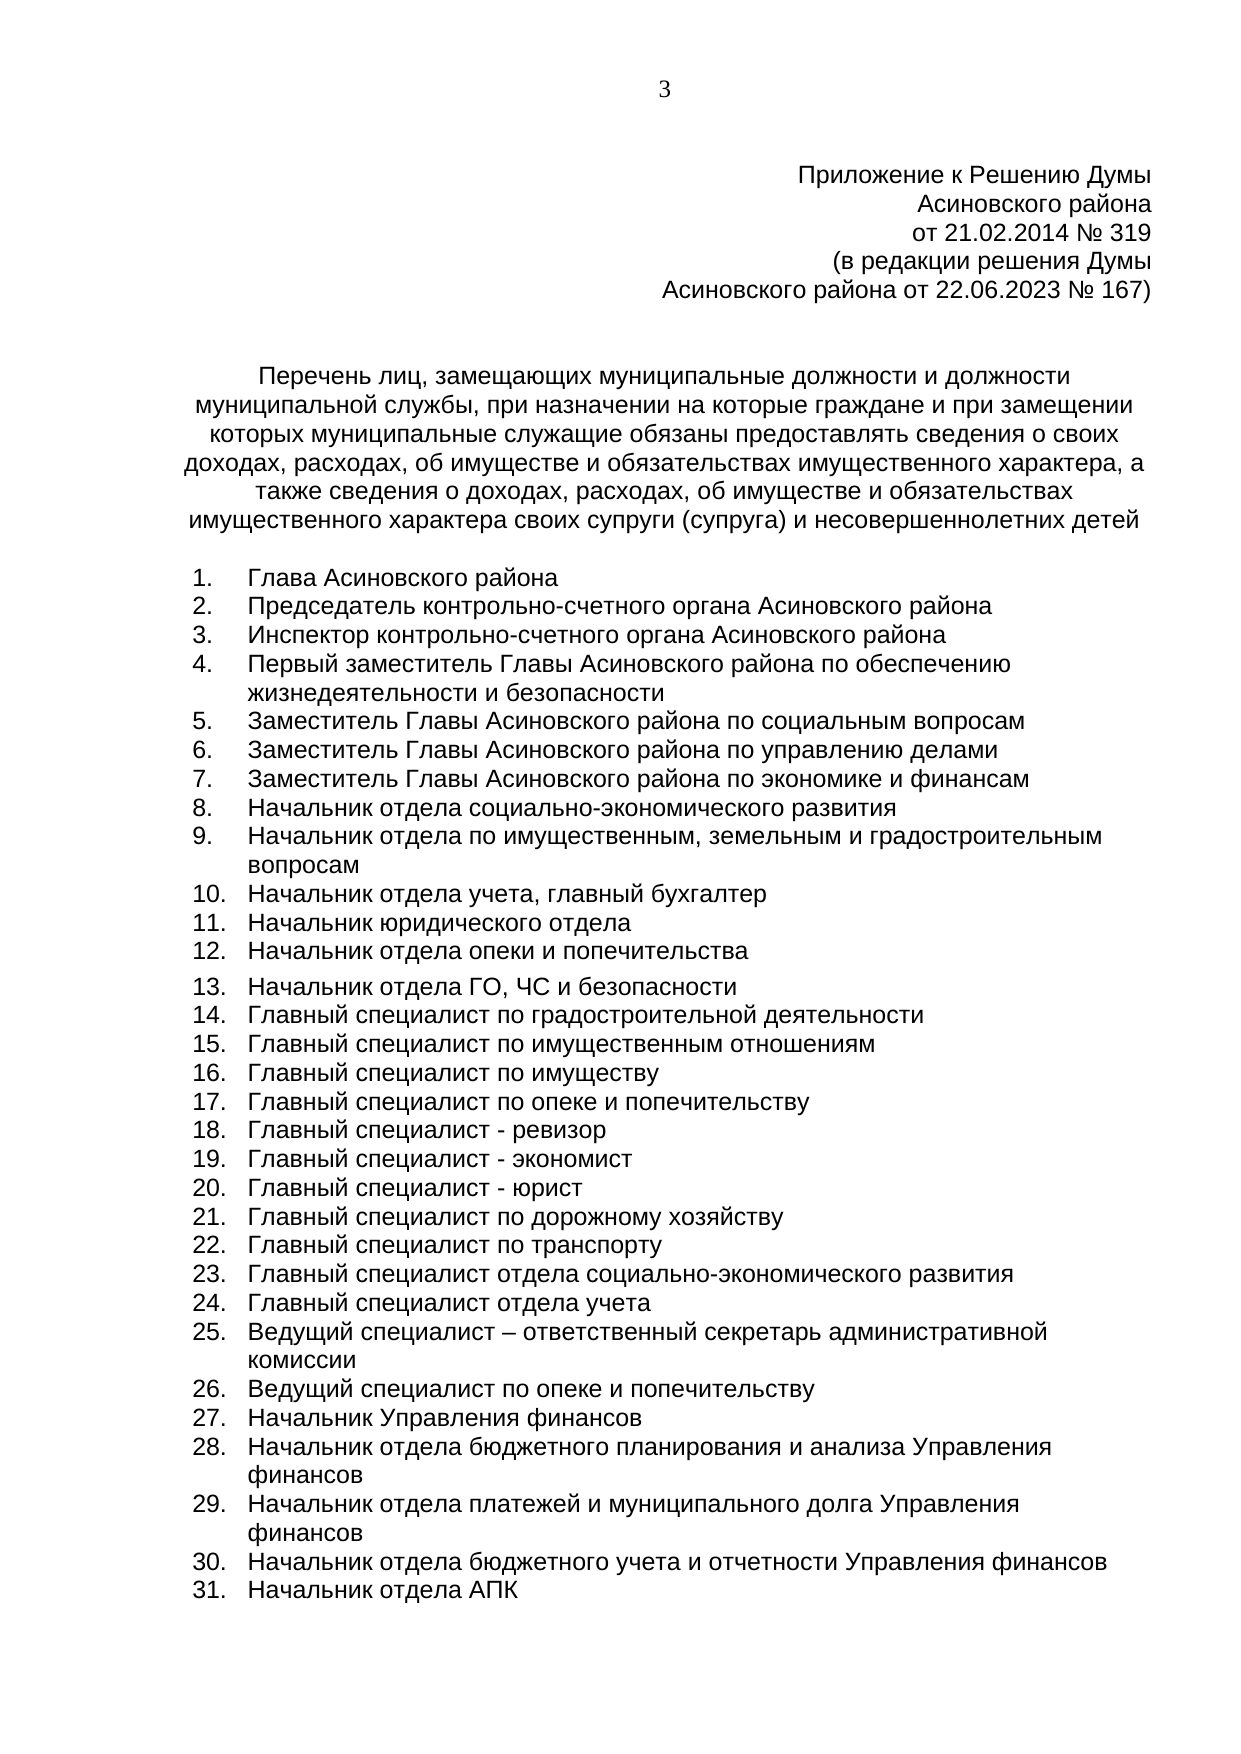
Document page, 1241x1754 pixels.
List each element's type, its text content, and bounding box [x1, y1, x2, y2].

table_cell [166, 1432, 236, 1489]
table_cell [166, 764, 236, 792]
table_cell [166, 1575, 236, 1604]
table_cell Главный специалист отдела социально-экономического развития [236, 1259, 1148, 1288]
table_cell Главный специалист по дорожному хозяйству [236, 1202, 1148, 1230]
table_cell Главный специалист по имуществу [236, 1058, 1148, 1087]
table_cell [166, 1317, 236, 1374]
text Асиновского района от 22.06.2023 № 167) [177, 275, 1152, 304]
table_cell Начальник отдела учета, главный бухгалтер [236, 879, 1148, 907]
table_cell [166, 735, 236, 764]
table_cell Начальник отдела ГО, ЧС и безопасности [236, 972, 1148, 1000]
table_cell [166, 1288, 236, 1317]
table_cell Начальник отдела АПК [236, 1575, 1148, 1604]
table_cell Инспектор контрольно-счетного органа Асиновского района [236, 620, 1148, 649]
table_cell Начальник отдела опеки и попечительства [236, 936, 1148, 972]
table_cell [166, 1259, 236, 1288]
table_cell Ведущий специалист по опеке и попечительству [236, 1374, 1148, 1403]
table_cell Главный специалист по опеке и попечительству [236, 1087, 1148, 1115]
table_cell Главный специалист - ревизор [236, 1115, 1148, 1144]
table_cell [166, 706, 236, 735]
table_cell Главный специалист по градостроительной деятельности [236, 1000, 1148, 1029]
table_cell Начальник отдела бюджетного планирования и анализа Управления финансов [236, 1432, 1148, 1489]
table_cell Главный специалист по транспорту [236, 1230, 1148, 1259]
table_cell [166, 972, 236, 1000]
table_cell [166, 793, 236, 821]
text Перечень лиц, замещающих муниципальные должности и должности муниципальной службы, при назначении на которые граждане и при замещении которых муниципальные служащие обязаны предоставлять сведения о своих доходах, расходах, об имуществе и обязательствах имущественного характера, а также сведения о доходах, расходах, об имуществе и обязательствах имущественного характера своих супруги (супруга) и несовершеннолетних детей [177, 361, 1152, 534]
table_cell Начальник отдела социально-экономического развития [236, 793, 1148, 821]
table_cell [166, 908, 236, 936]
table_cell Председатель контрольно-счетного органа Асиновского района [236, 591, 1148, 620]
table_cell Начальник отдела по имущественным, земельным и градостроительным вопросам [236, 821, 1148, 879]
table_cell [166, 1173, 236, 1202]
table_cell [166, 1144, 236, 1173]
table_cell [166, 649, 236, 706]
table_cell [166, 620, 236, 649]
table_cell Главный специалист - юрист [236, 1173, 1148, 1202]
table_cell Первый заместитель Главы Асиновского района по обеспечению жизнедеятельности и безопасности [236, 649, 1148, 706]
text от 21.02.2014 № 319 [177, 217, 1152, 246]
table_cell [166, 1374, 236, 1403]
table_cell Заместитель Главы Асиновского района по социальным вопросам [236, 706, 1148, 735]
table_header Глава Асиновского района [236, 563, 1148, 591]
table_cell [166, 1489, 236, 1547]
table_cell Начальник отдела бюджетного учета и отчетности Управления финансов [236, 1547, 1148, 1575]
text (в редакции решения Думы [177, 246, 1152, 275]
table_cell Заместитель Главы Асиновского района по экономике и финансам [236, 764, 1148, 792]
table_cell [166, 1230, 236, 1259]
table_cell [166, 1202, 236, 1230]
table_cell [166, 1058, 236, 1087]
table_cell [166, 1547, 236, 1575]
table_cell Начальник Управления финансов [236, 1403, 1148, 1432]
text Асиновского района [177, 189, 1152, 217]
table_cell [166, 591, 236, 620]
table_cell [166, 1115, 236, 1144]
table_cell Начальник юридического отдела [236, 908, 1148, 936]
table_cell [166, 1403, 236, 1432]
table_cell Начальник отдела платежей и муниципального долга Управления финансов [236, 1489, 1148, 1547]
table_cell [166, 936, 236, 972]
table_cell [166, 1000, 236, 1029]
table_cell [166, 1029, 236, 1058]
text Приложение к Решению Думы [177, 160, 1152, 189]
table_header [166, 563, 236, 591]
table_cell Ведущий специалист – ответственный секретарь административной комиссии [236, 1317, 1148, 1374]
table_cell [166, 879, 236, 907]
table_cell Главный специалист по имущественным отношениям [236, 1029, 1148, 1058]
table_cell [166, 821, 236, 879]
table_cell Главный специалист отдела учета [236, 1288, 1148, 1317]
table_cell [166, 1087, 236, 1115]
table_cell Главный специалист - экономист [236, 1144, 1148, 1173]
table_cell Заместитель Главы Асиновского района по управлению делами [236, 735, 1148, 764]
